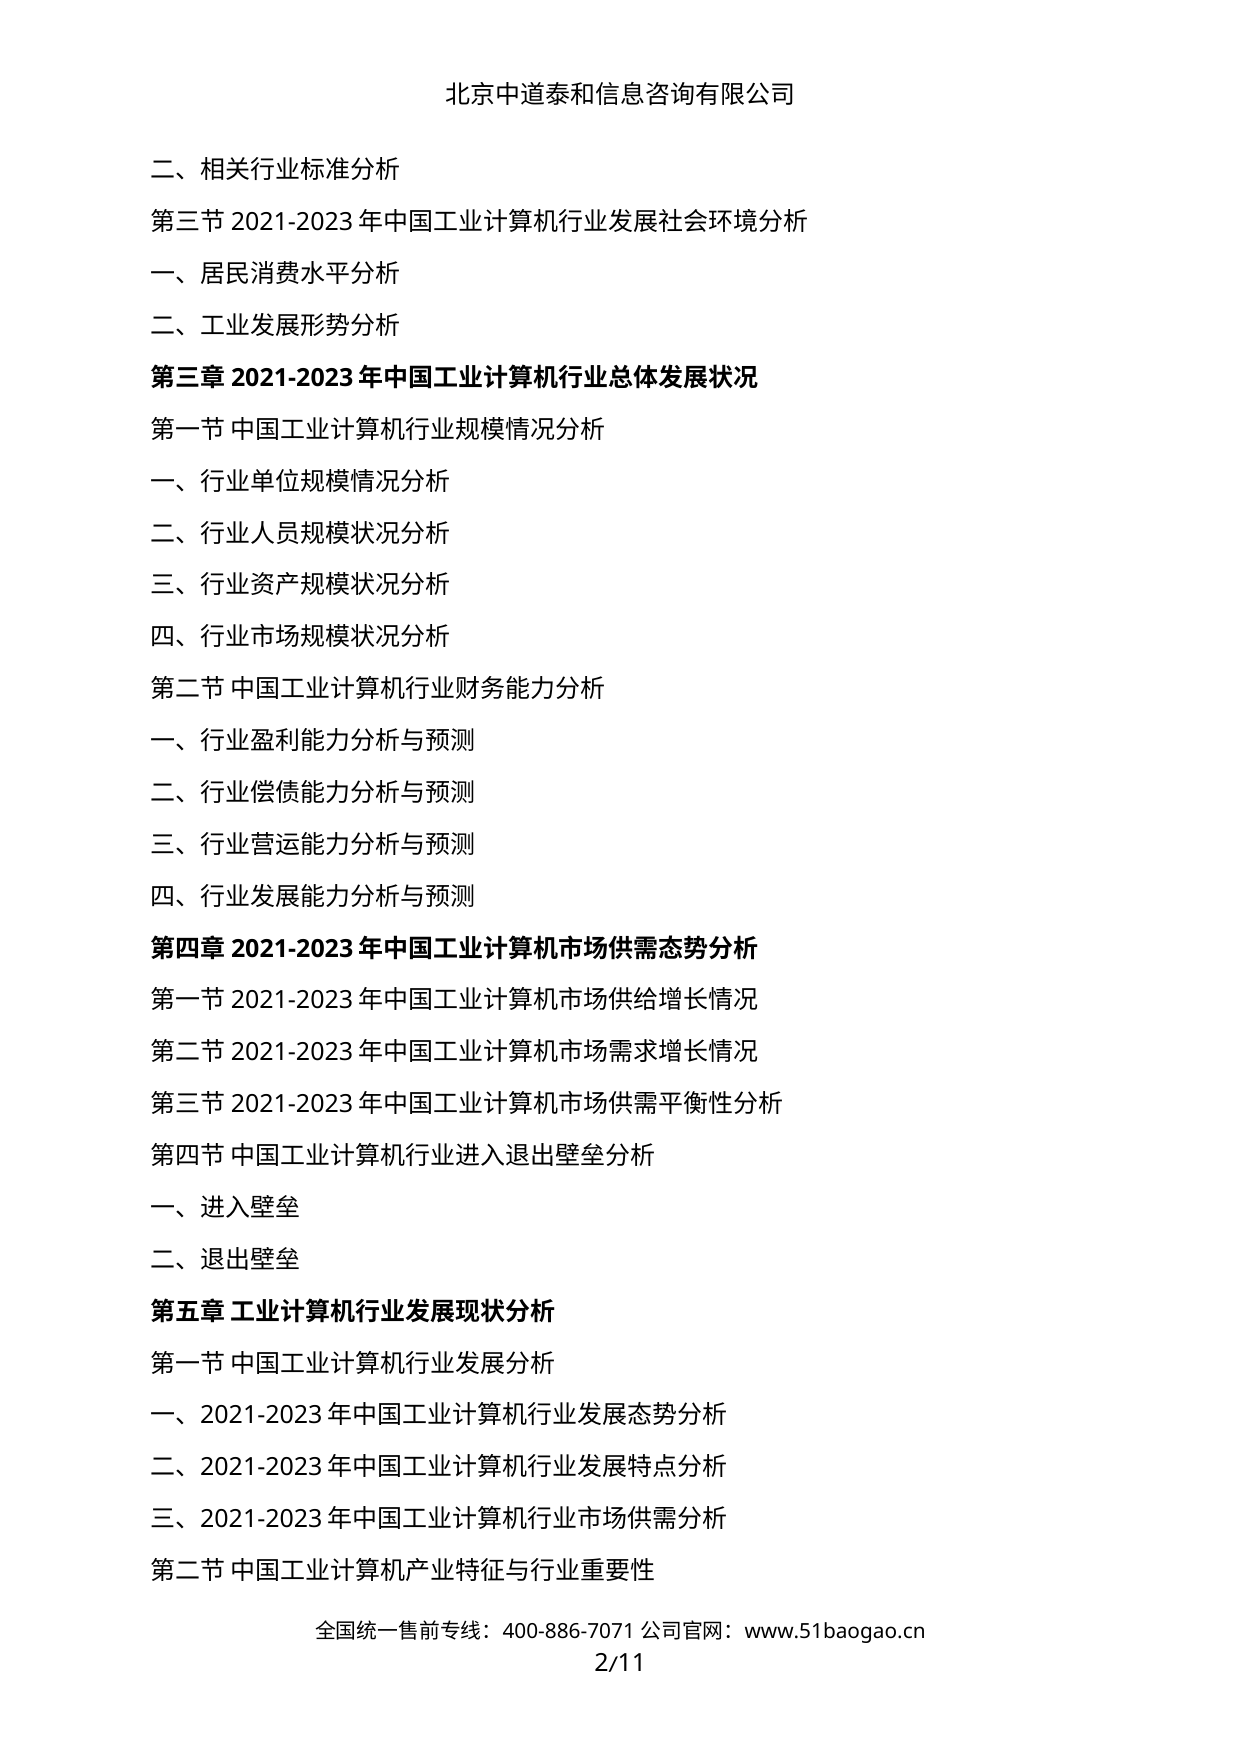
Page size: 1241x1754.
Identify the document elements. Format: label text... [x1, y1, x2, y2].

text 第三节 2021-2023年中国工业计算机市场供需平衡性分析 [150, 1084, 1090, 1120]
text 一、行业单位规模情况分析 [150, 461, 1090, 497]
text 四、行业市场规模状况分析 [150, 617, 1090, 653]
text 第二节 中国工业计算机产业特征与行业重要性 [150, 1551, 1090, 1587]
text 二、行业人员规模状况分析 [150, 513, 1090, 549]
text 第一节 2021-2023年中国工业计算机市场供给增长情况 [150, 980, 1090, 1016]
text 二、退出壁垒 [150, 1239, 1090, 1276]
text 第二节 2021-2023年中国工业计算机市场需求增长情况 [150, 1032, 1090, 1068]
text 第三节 2021-2023年中国工业计算机行业发展社会环境分析 [150, 202, 1090, 238]
text 第五章 工业计算机行业发展现状分析 [150, 1291, 1090, 1327]
text 三、行业资产规模状况分析 [150, 565, 1090, 601]
text 二、工业发展形势分析 [150, 306, 1090, 342]
text 三、2021-2023年中国工业计算机行业市场供需分析 [150, 1499, 1090, 1535]
text 一、2021-2023年中国工业计算机行业发展态势分析 [150, 1395, 1090, 1431]
text 第二节 中国工业计算机行业财务能力分析 [150, 669, 1090, 705]
text 一、居民消费水平分析 [150, 254, 1090, 290]
text 一、行业盈利能力分析与预测 [150, 721, 1090, 757]
text 四、行业发展能力分析与预测 [150, 876, 1090, 912]
text 第四章 2021-2023年中国工业计算机市场供需态势分析 [150, 928, 1090, 964]
text 二、行业偿债能力分析与预测 [150, 772, 1090, 809]
text 一、进入壁垒 [150, 1187, 1090, 1224]
text 二、2021-2023年中国工业计算机行业发展特点分析 [150, 1447, 1090, 1483]
text 二、相关行业标准分析 [150, 150, 1090, 186]
text 第一节 中国工业计算机行业规模情况分析 [150, 409, 1090, 446]
text 三、行业营运能力分析与预测 [150, 824, 1090, 861]
text 第四节 中国工业计算机行业进入退出壁垒分析 [150, 1136, 1090, 1172]
text 第三章 2021-2023年中国工业计算机行业总体发展状况 [150, 357, 1090, 394]
text 第一节 中国工业计算机行业发展分析 [150, 1343, 1090, 1379]
